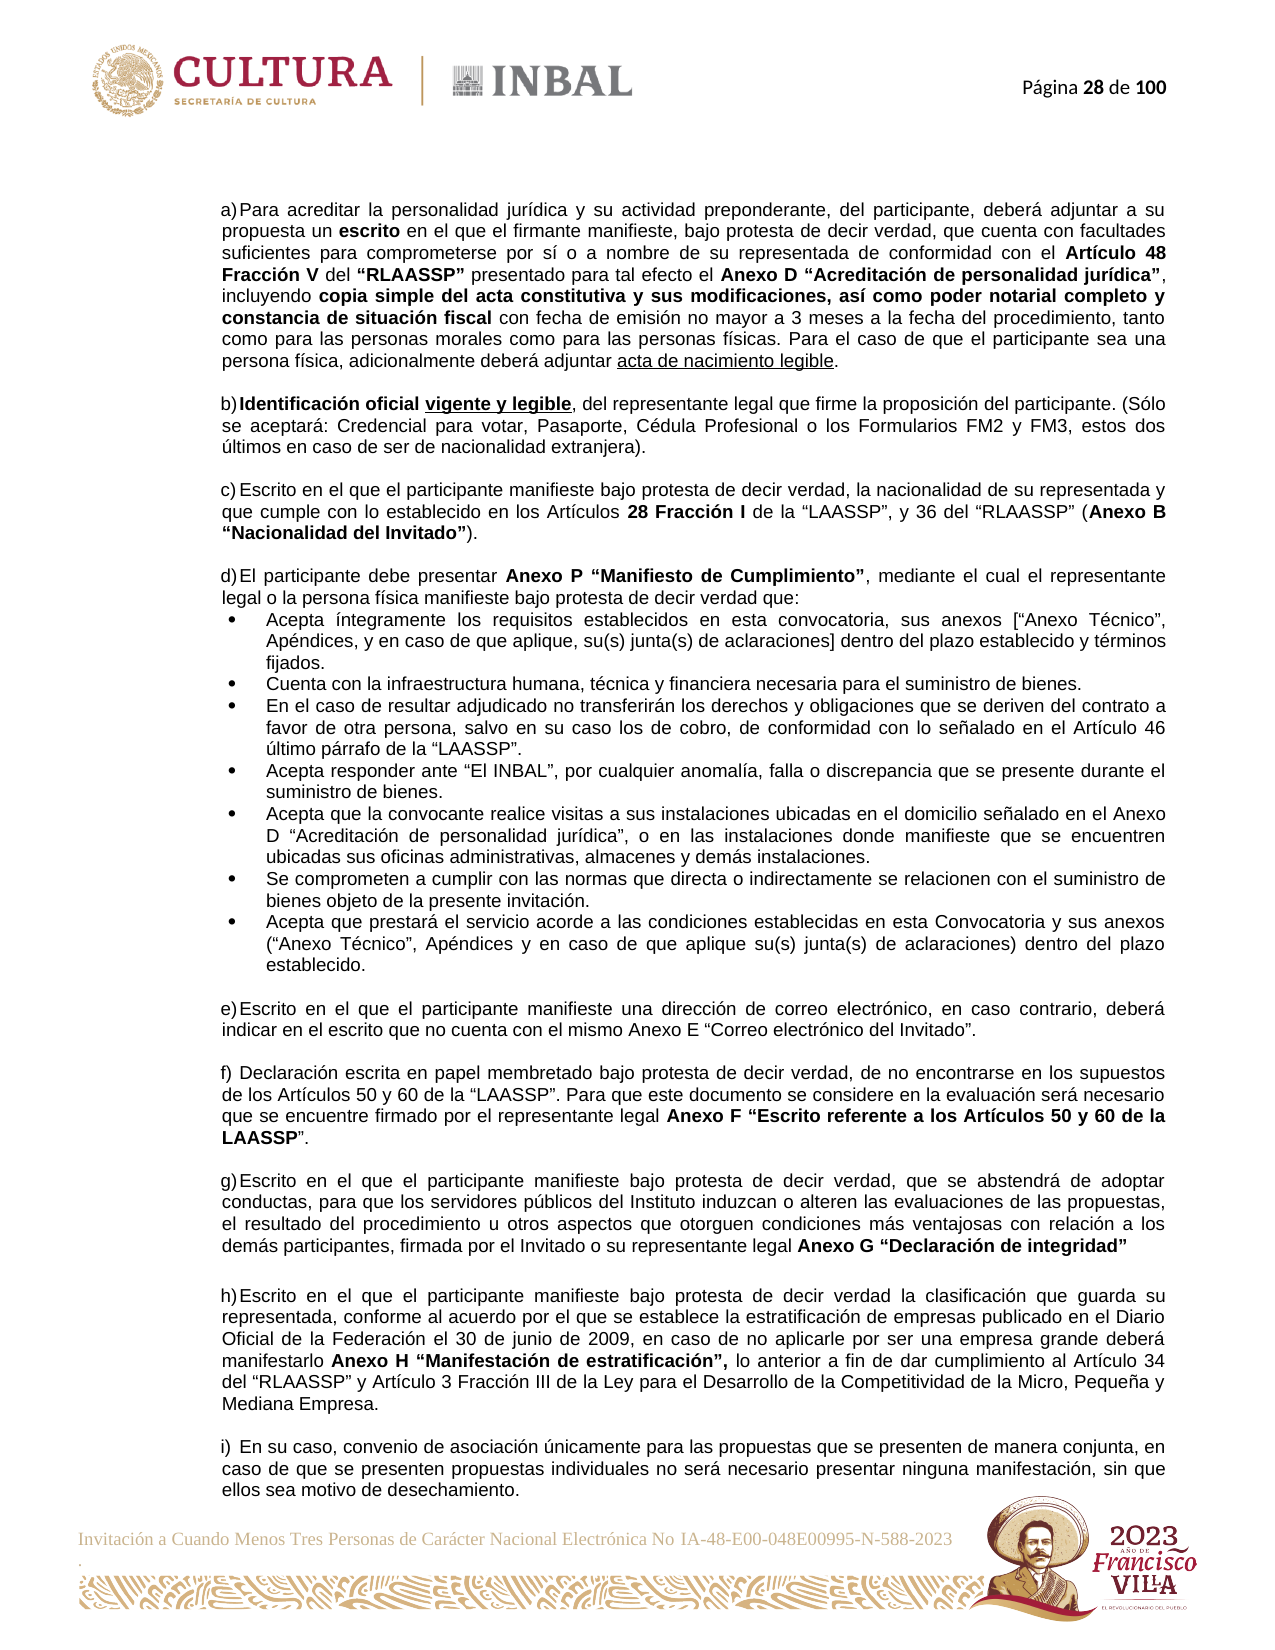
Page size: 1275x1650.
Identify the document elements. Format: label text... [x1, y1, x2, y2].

list Acepta que prestará el servicio acorde a las condiciones establecidas en esta Convocatoria y sus anexos (“Anexo Técnico”, Apéndices y en caso de que aplique su(s) junta(s) de aclaraciones) dentro del plazo establecido. [228, 911, 1166, 976]
list Acepta responder ante “El INBAL”, por cualquier anomalía, falla o discrepancia que se presente durante el suministro de bienes. [228, 760, 1166, 803]
picture [0, 0, 725, 162]
list Acepta que la convocante realice visitas a sus instalaciones ubicadas en el domicilio señalado en el Anexo D “Acreditación de personalidad jurídica”, o en las instalaciones donde manifieste que se encuentren ubicadas sus oficinas administrativas, almacenes y demás instalaciones. [228, 803, 1166, 868]
list Se comprometen a cumplir con las normas que directa o indirectamente se relacionen con el suministro de bienes objeto de la presente invitación. [228, 868, 1166, 911]
list Acepta íntegramente los requisitos establecidos en esta convocatoria, sus anexos [“Anexo Técnico”, Apéndices, y en caso de que aplique, su(s) junta(s) de aclaraciones] dentro del plazo establecido y términos fijados. [228, 608, 1166, 673]
list Escrito en el que el participante manifieste una dirección de correo electrónico, en caso contrario, deberá indicar en el escrito que no cuenta con el mismo Anexo E “Correo electrónico del Invitado”. [220, 997, 1166, 1040]
picture [0, 1496, 1275, 1650]
list Para acreditar la personalidad jurídica y su actividad preponderante, del participante, deberá adjuntar a su propuesta un escrito en el que el firmante manifieste, bajo protesta de decir verdad, que cuenta con facultades suficientes para comprometerse por sí o a nombre de su representada de conformidad con el Artículo 48 Fracción V del “RLAASSP” presentado para tal efecto el Anexo D “Acreditación de personalidad jurídica”, incluyendo copia simple del acta constitutiva y sus modificaciones, así como poder notarial completo y constancia de situación fiscal con fecha de emisión no mayor a 3 meses a la fecha del procedimiento, tanto como para las personas morales como para las personas físicas. Para el caso de que el participante sea una persona física, adicionalmente deberá adjuntar acta de nacimiento legible. [220, 199, 1166, 371]
list Escrito en el que el participante manifieste bajo protesta de decir verdad, que se abstendrá de adoptar conductas, para que los servidores públicos del Instituto induzcan o alteren las evaluaciones de las propuestas, el resultado del procedimiento u otros aspectos que otorguen condiciones más ventajosas con relación a los demás participantes, firmada por el Invitado o su representante legal Anexo G “Declaración de integridad” [220, 1170, 1166, 1256]
list Identificación oficial vigente y legible, del representante legal que firme la proposición del participante. (Sólo se aceptará: Credencial para votar, Pasaporte, Cédula Profesional o los Formularios FM2 y FM3, estos dos últimos en caso de ser de nacionalidad extranjera). [220, 393, 1166, 457]
list Escrito en el que el participante manifieste bajo protesta de decir verdad la clasificación que guarda su representada, conforme al acuerdo por el que se establece la estratificación de empresas publicado en el Diario Oficial de la Federación el 30 de junio de 2009, en caso de no aplicarle por ser una empresa grande deberá manifestarlo Anexo H “Manifestación de estratificación”, lo anterior a fin de dar cumplimiento al Artículo 34 del “RLAASSP” y Artículo 3 Fracción III de la Ley para el Desarrollo de la Competitividad de la Micro, Pequeña y Mediana Empresa. [220, 1285, 1166, 1414]
list En el caso de resultar adjudicado no transferirán los derechos y obligaciones que se deriven del contrato a favor de otra persona, salvo en su caso los de cobro, de conformidad con lo señalado en el Artículo 46 último párrafo de la “LAASSP”. [228, 695, 1166, 760]
list El participante debe presentar Anexo P “Manifiesto de Cumplimiento”, mediante el cual el representante legal o la persona física manifieste bajo protesta de decir verdad que: [220, 565, 1166, 608]
list Cuenta con la infraestructura humana, técnica y financiera necesaria para el suministro de bienes. [228, 673, 1166, 695]
list En su caso, convenio de asociación únicamente para las propuestas que se presenten de manera conjunta, en caso de que se presenten propuestas individuales no será necesario presentar ninguna manifestación, sin que ellos sea motivo de desechamiento. [220, 1436, 1166, 1500]
list Escrito en el que el participante manifieste bajo protesta de decir verdad, la nacionalidad de su representada y que cumple con lo establecido en los Artículos 28 Fracción I de la “LAASSP”, y 36 del “RLAASSP” (Anexo B “Nacionalidad del Invitado”). [220, 479, 1166, 544]
list Declaración escrita en papel membretado bajo protesta de decir verdad, de no encontrarse en los supuestos de los Artículos 50 y 60 de la “LAASSP”. Para que este documento se considere en la evaluación será necesario que se encuentre firmado por el representante legal Anexo F “Escrito referente a los Artículos 50 y 60 de la LAASSP”. [220, 1062, 1166, 1148]
